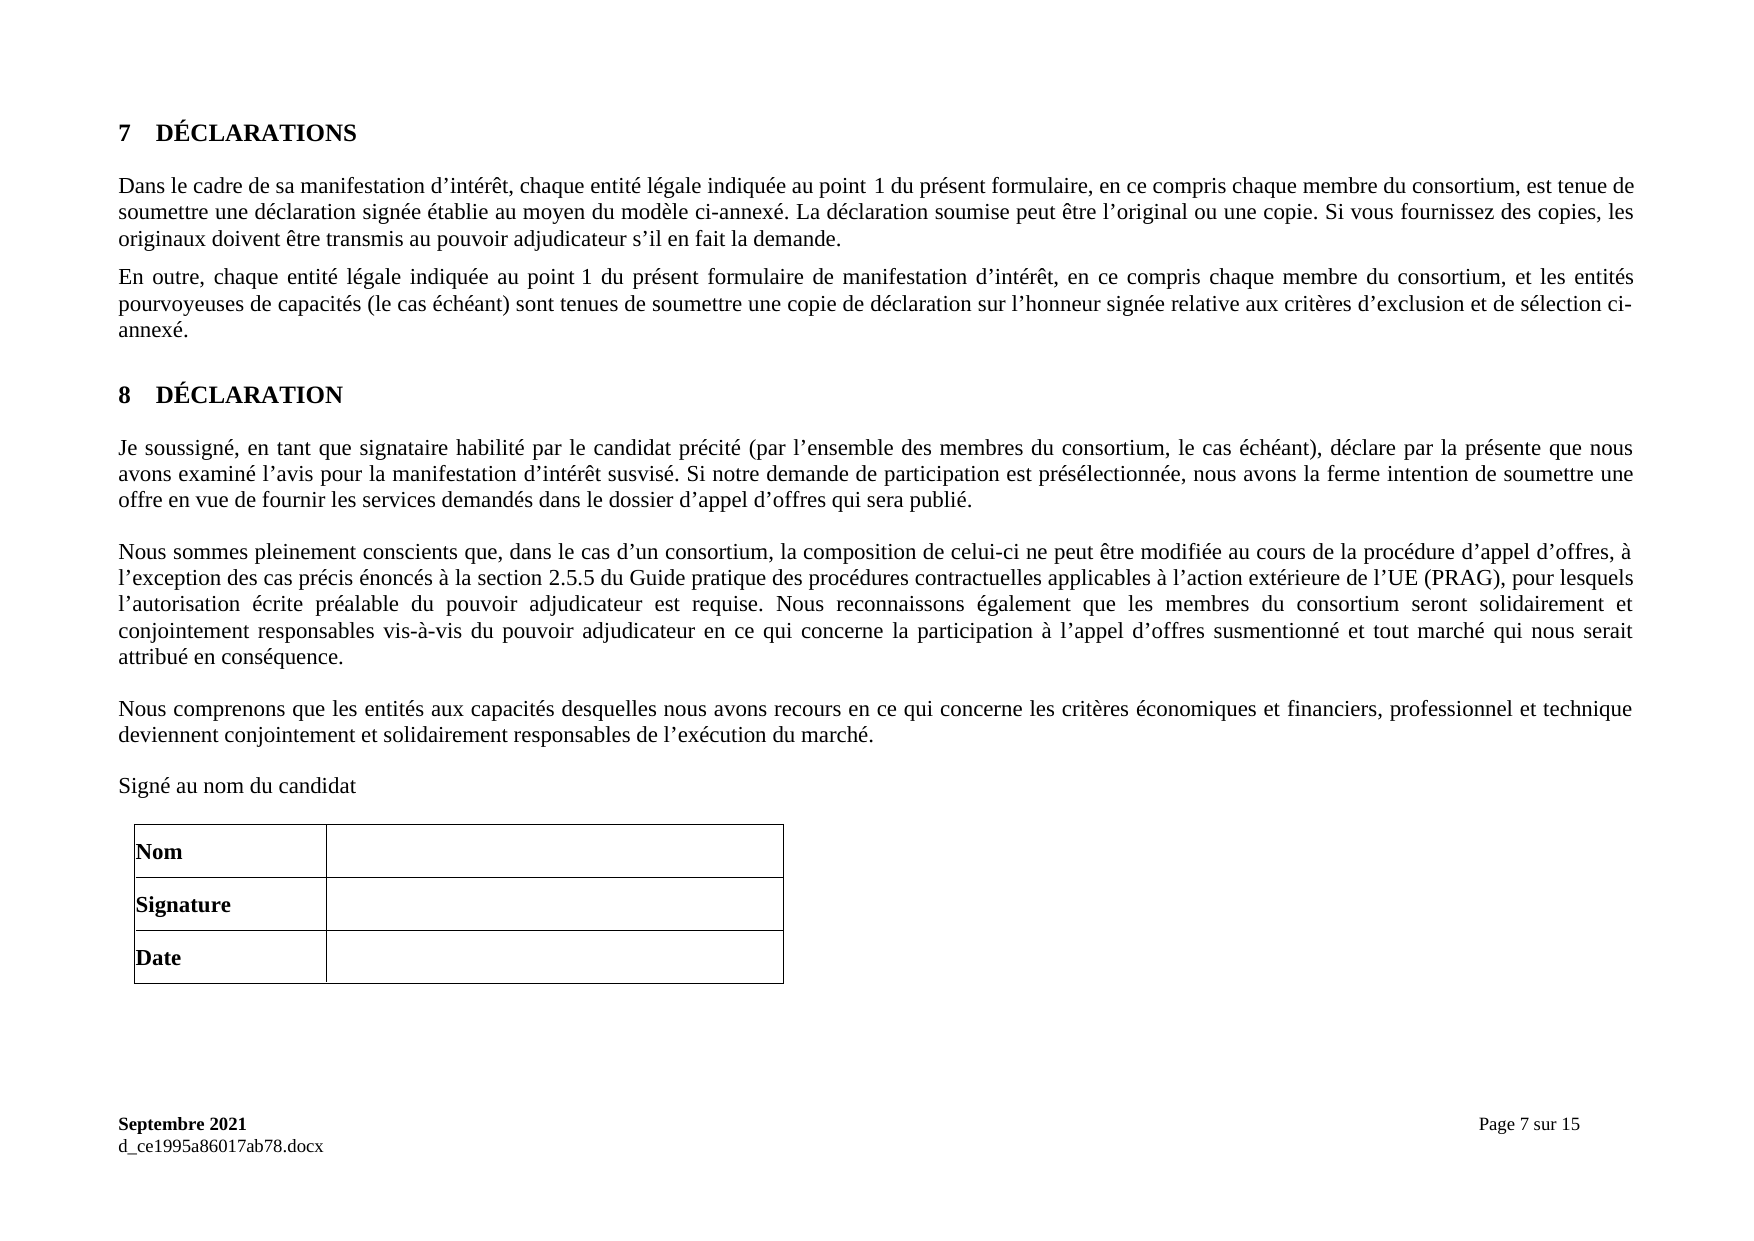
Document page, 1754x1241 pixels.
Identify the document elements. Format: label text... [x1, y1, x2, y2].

table_header [327, 825, 783, 877]
text 7 DÉCLARATIONS [118, 118, 1636, 147]
table_cell Signature [135, 878, 326, 929]
text 8 DÉCLARATION [118, 380, 1636, 409]
text Signé au nom du candidat [118, 772, 1636, 799]
text Je soussigné, en tant que signataire habilité par le candidat précité (par l’ensemble des membres du consortium, le cas échéant), déclare par la présente que nous avons examiné l’avis pour la manifestation d’intérêt susvisé. Si notre demande de participation est présélectionnée, nous avons la ferme intention de soumettre une offre en vue de fournir les services demandés dans le dossier d’appel d’offres qui sera publié. [118, 434, 1636, 513]
table_cell [327, 931, 783, 982]
table_header Nom [135, 825, 326, 877]
text Dans le cadre de sa manifestation d’intérêt, chaque entité légale indiquée au point 1 du présent formulaire, en ce compris chaque membre du consortium, est tenue de soumettre une déclaration signée établie au moyen du modèle ci-annexé. La déclaration soumise peut être l’original ou une copie. Si vous fournissez des copies, les originaux doivent être transmis au pouvoir adjudicateur s’il en fait la demande. [118, 172, 1636, 251]
text En outre, chaque entité légale indiquée au point 1 du présent formulaire de manifestation d’intérêt, en ce compris chaque membre du consortium, et les entités pourvoyeuses de capacités (le cas échéant) sont tenues de soumettre une copie de déclaration sur l’honneur signée relative aux critères d’exclusion et de sélection ci-annexé. [118, 263, 1636, 342]
table_cell [327, 878, 783, 929]
text Nous sommes pleinement conscients que, dans le cas d’un consortium, la composition de celui-ci ne peut être modifiée au cours de la procédure d’appel d’offres, à l’exception des cas précis énoncés à la section 2.5.5 du Guide pratique des procédures contractuelles applicables à l’action extérieure de l’UE (PRAG), pour lesquels l’autorisation écrite préalable du pouvoir adjudicateur est requise. Nous reconnaissons également que les membres du consortium seront solidairement et conjointement responsables vis-à-vis du pouvoir adjudicateur en ce qui concerne la participation à l’appel d’offres susmentionné et tout marché qui nous serait attribué en conséquence. [118, 538, 1636, 669]
text Nous comprenons que les entités aux capacités desquelles nous avons recours en ce qui concerne les critères économiques et financiers, professionnel et technique deviennent conjointement et solidairement responsables de l’exécution du marché. [118, 694, 1636, 747]
table_cell Date [135, 931, 326, 982]
